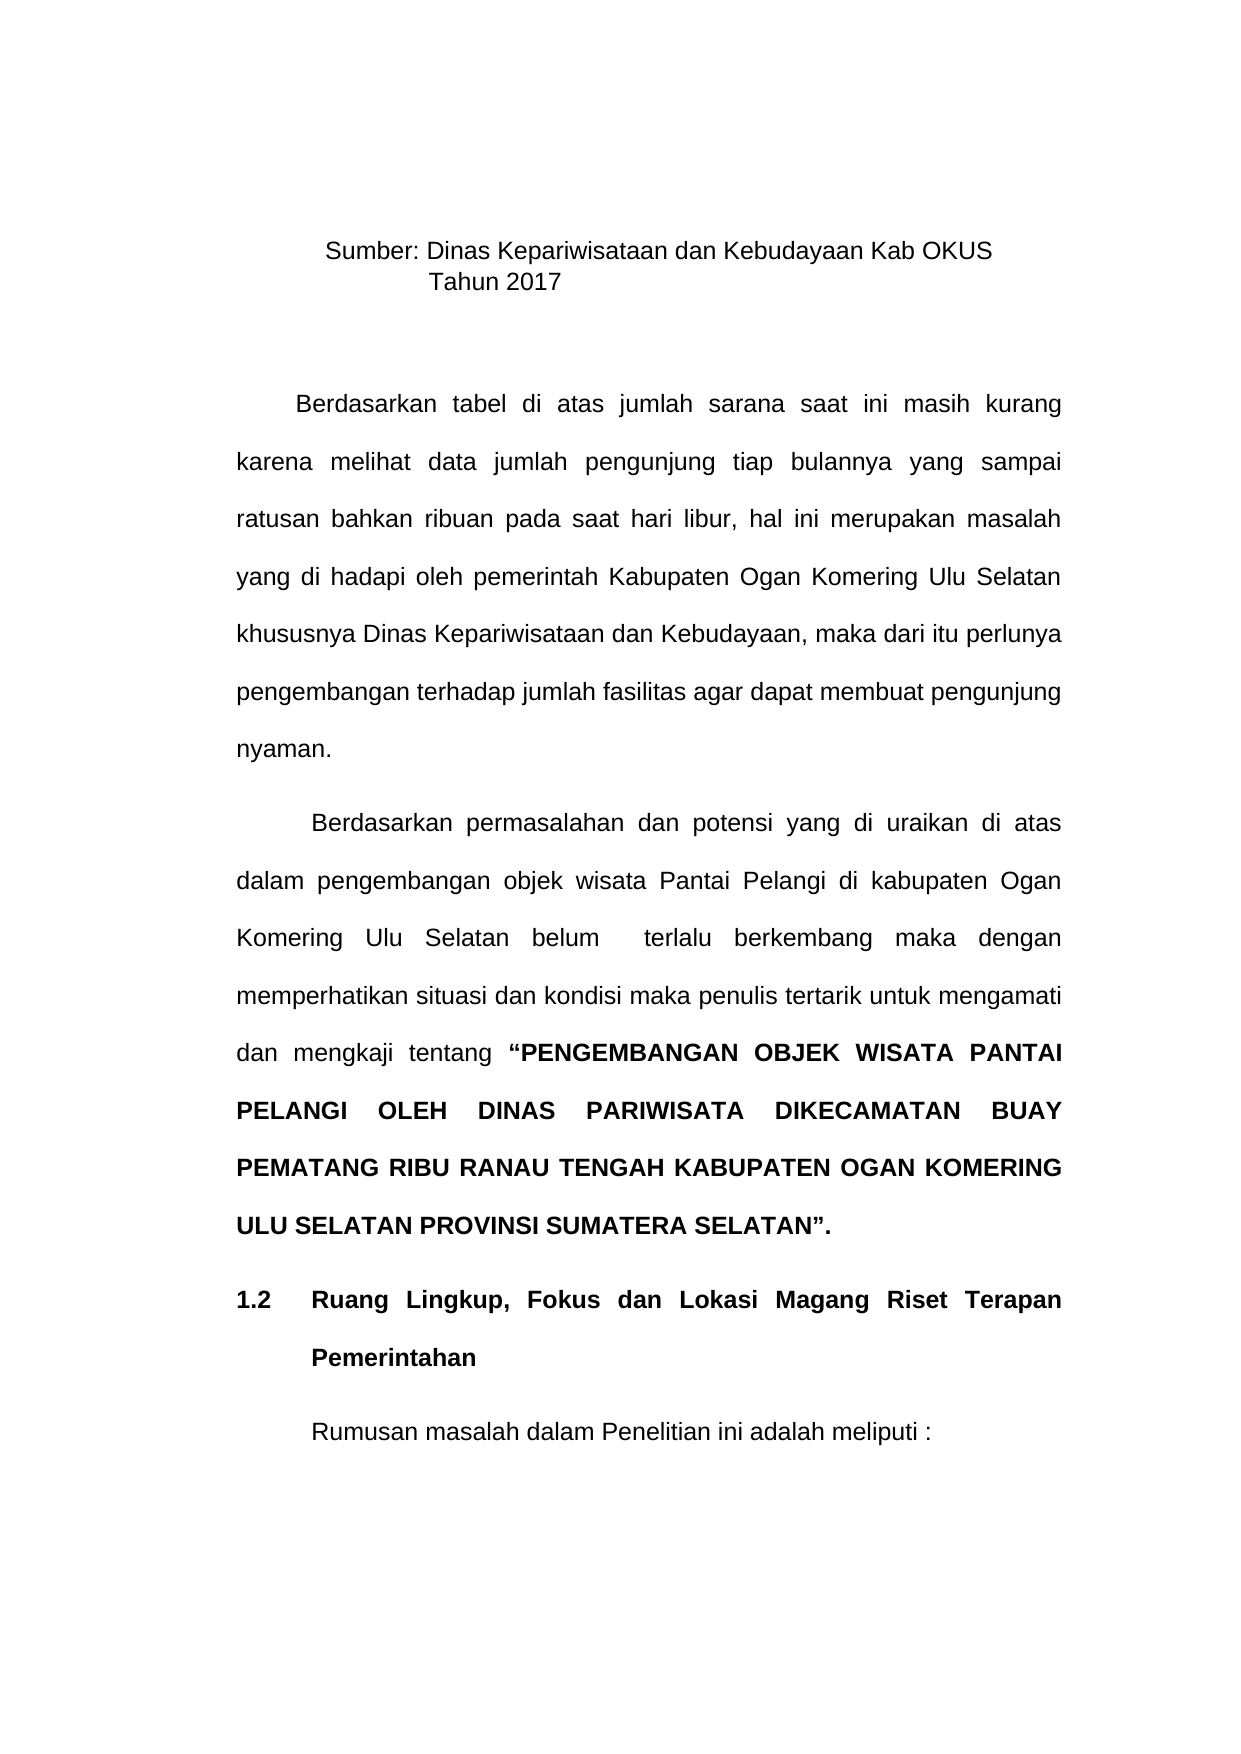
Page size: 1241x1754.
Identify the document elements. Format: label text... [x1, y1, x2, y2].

text Sumber: Dinas Kepariwisataan dan Kebudayaan Kab OKUS Tahun 2017 [325, 236, 1063, 296]
text Berdasarkan permasalahan dan potensi yang di uraikan di atas dalam pengembangan objek wisata Pantai Pelangi di kabupaten Ogan Komering Ulu Selatan belum terlalu berkembang maka dengan memperhatikan situasi dan kondisi maka penulis tertarik untuk mengamati dan mengkaji tentang “PENGEMBANGAN OBJEK WISATA PANTAI PELANGI OLEH DINAS PARIWISATA DIKECAMATAN BUAY PEMATANG RIBU RANAU TENGAH KABUPATEN OGAN KOMERING ULU SELATAN PROVINSI SUMATERA SELATAN”. [236, 808, 1063, 1239]
text Rumusan masalah dalam Penelitian ini adalah meliputi : [236, 1417, 1063, 1445]
text 1.2 Ruang Lingkup, Fokus dan Lokasi Magang Riset Terapan Pemerintahan [236, 1285, 1063, 1371]
text Berdasarkan tabel di atas jumlah sarana saat ini masih kurang karena melihat data jumlah pengunjung tiap bulannya yang sampai ratusan bahkan ribuan pada saat hari libur, hal ini merupakan masalah yang di hadapi oleh pemerintah Kabupaten Ogan Komering Ulu Selatan khususnya Dinas Kepariwisataan dan Kebudayaan, maka dari itu perlunya pengembangan terhadap jumlah fasilitas agar dapat membuat pengunjung nyaman. [236, 389, 1063, 763]
